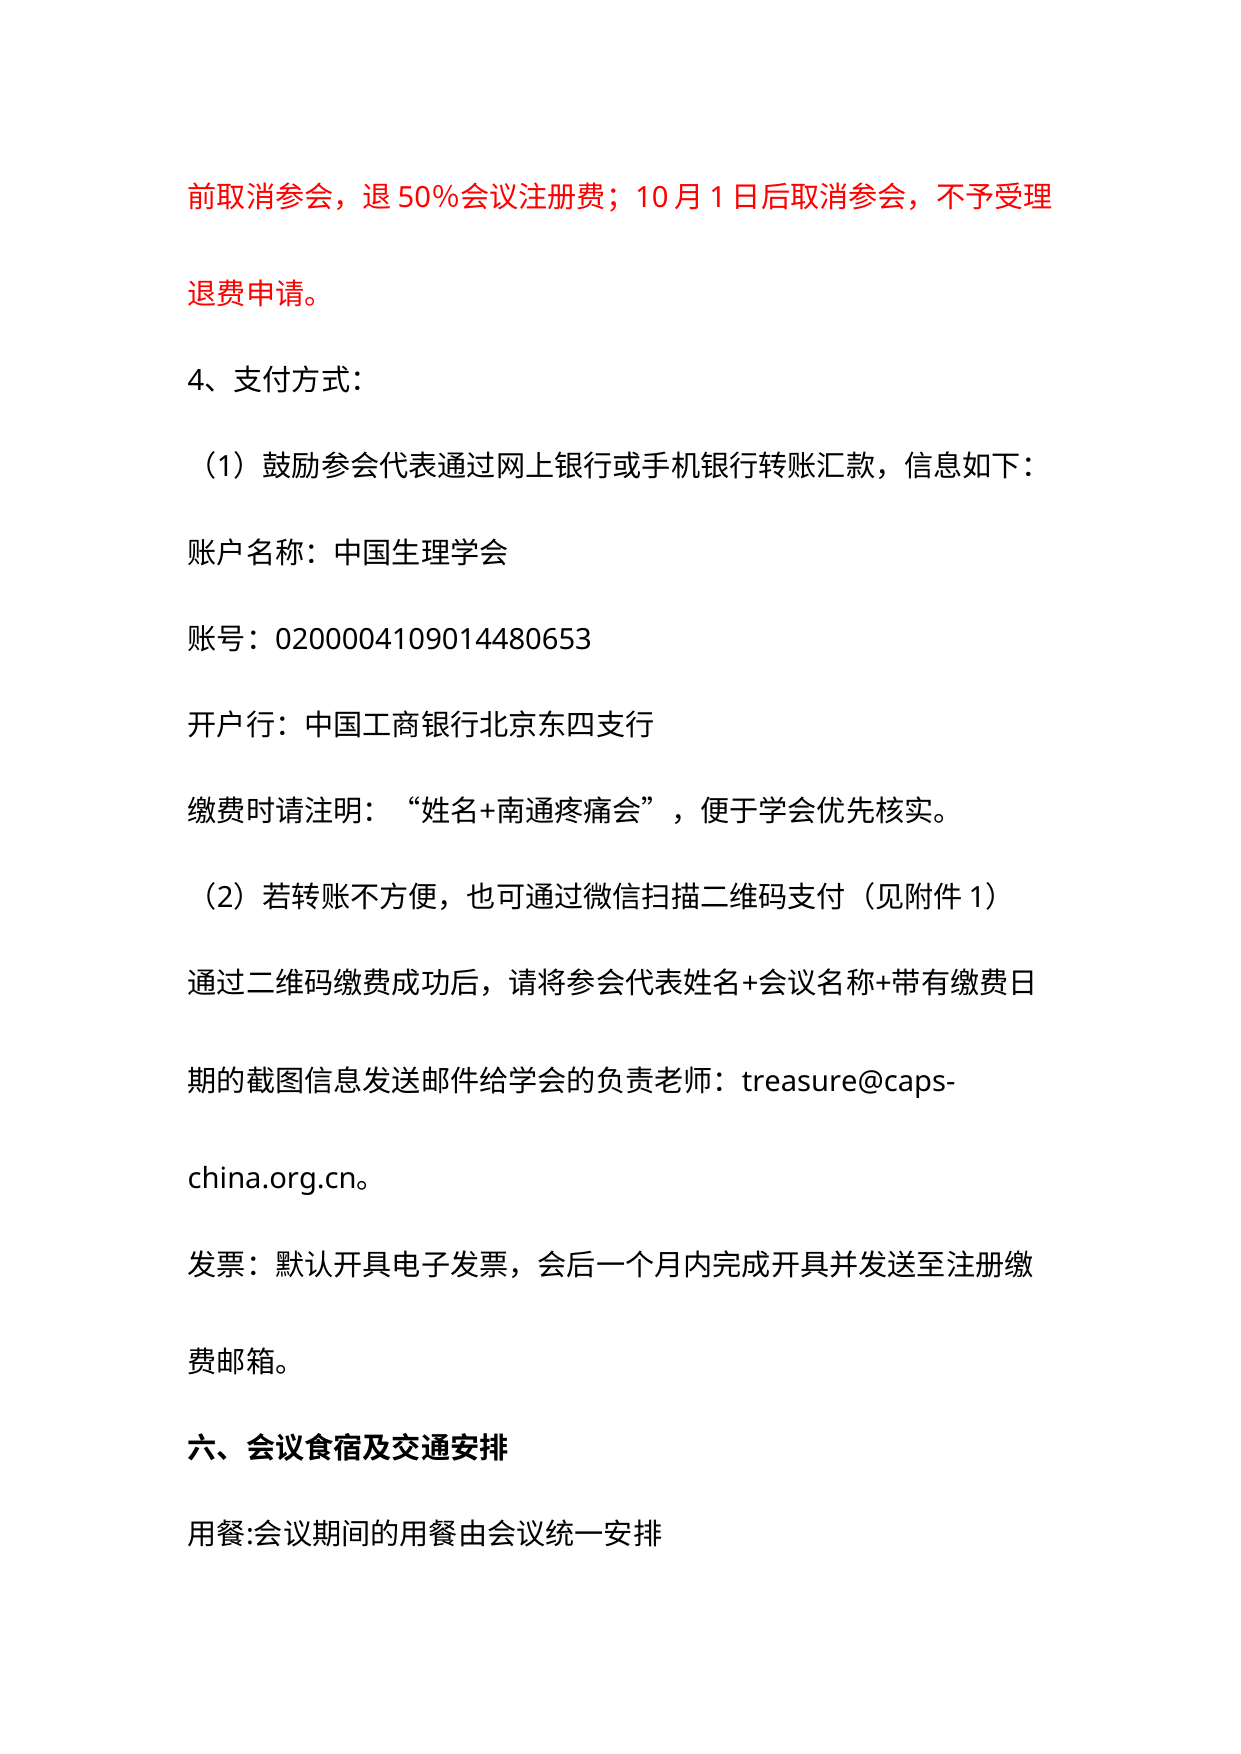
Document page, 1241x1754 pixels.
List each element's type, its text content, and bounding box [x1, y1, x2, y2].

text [187, 162, 1053, 324]
text 六、会议食宿及交通安排 [187, 1413, 1053, 1478]
text 发票：默认开具电子发票，会后一个月内完成开具并发送至注册缴费邮箱。 [187, 1230, 1053, 1392]
text 4、支付方式： [187, 346, 1053, 411]
text 账户名称：中国生理学会 [187, 518, 1053, 583]
text 用餐:会议期间的用餐由会议统一安排 [187, 1499, 1053, 1564]
text （2）若转账不方便，也可通过微信扫描二维码支付（见附件1） [187, 862, 1053, 927]
text 通过二维码缴费成功后，请将参会代表姓名+会议名称+带有缴费日期的截图信息发送邮件给学会的负责老师：treasure@caps-china.org.cn。 [187, 949, 1053, 1209]
text 开户行：中国工商银行北京东四支行 [187, 690, 1053, 755]
text （1）鼓励参会代表通过网上银行或手机银行转账汇款，信息如下： [187, 432, 1053, 497]
text 缴费时请注明：“姓名+南通疼痛会”，便于学会优先核实。 [187, 776, 1053, 841]
text 账号：0200004109014480653 [187, 604, 1053, 669]
